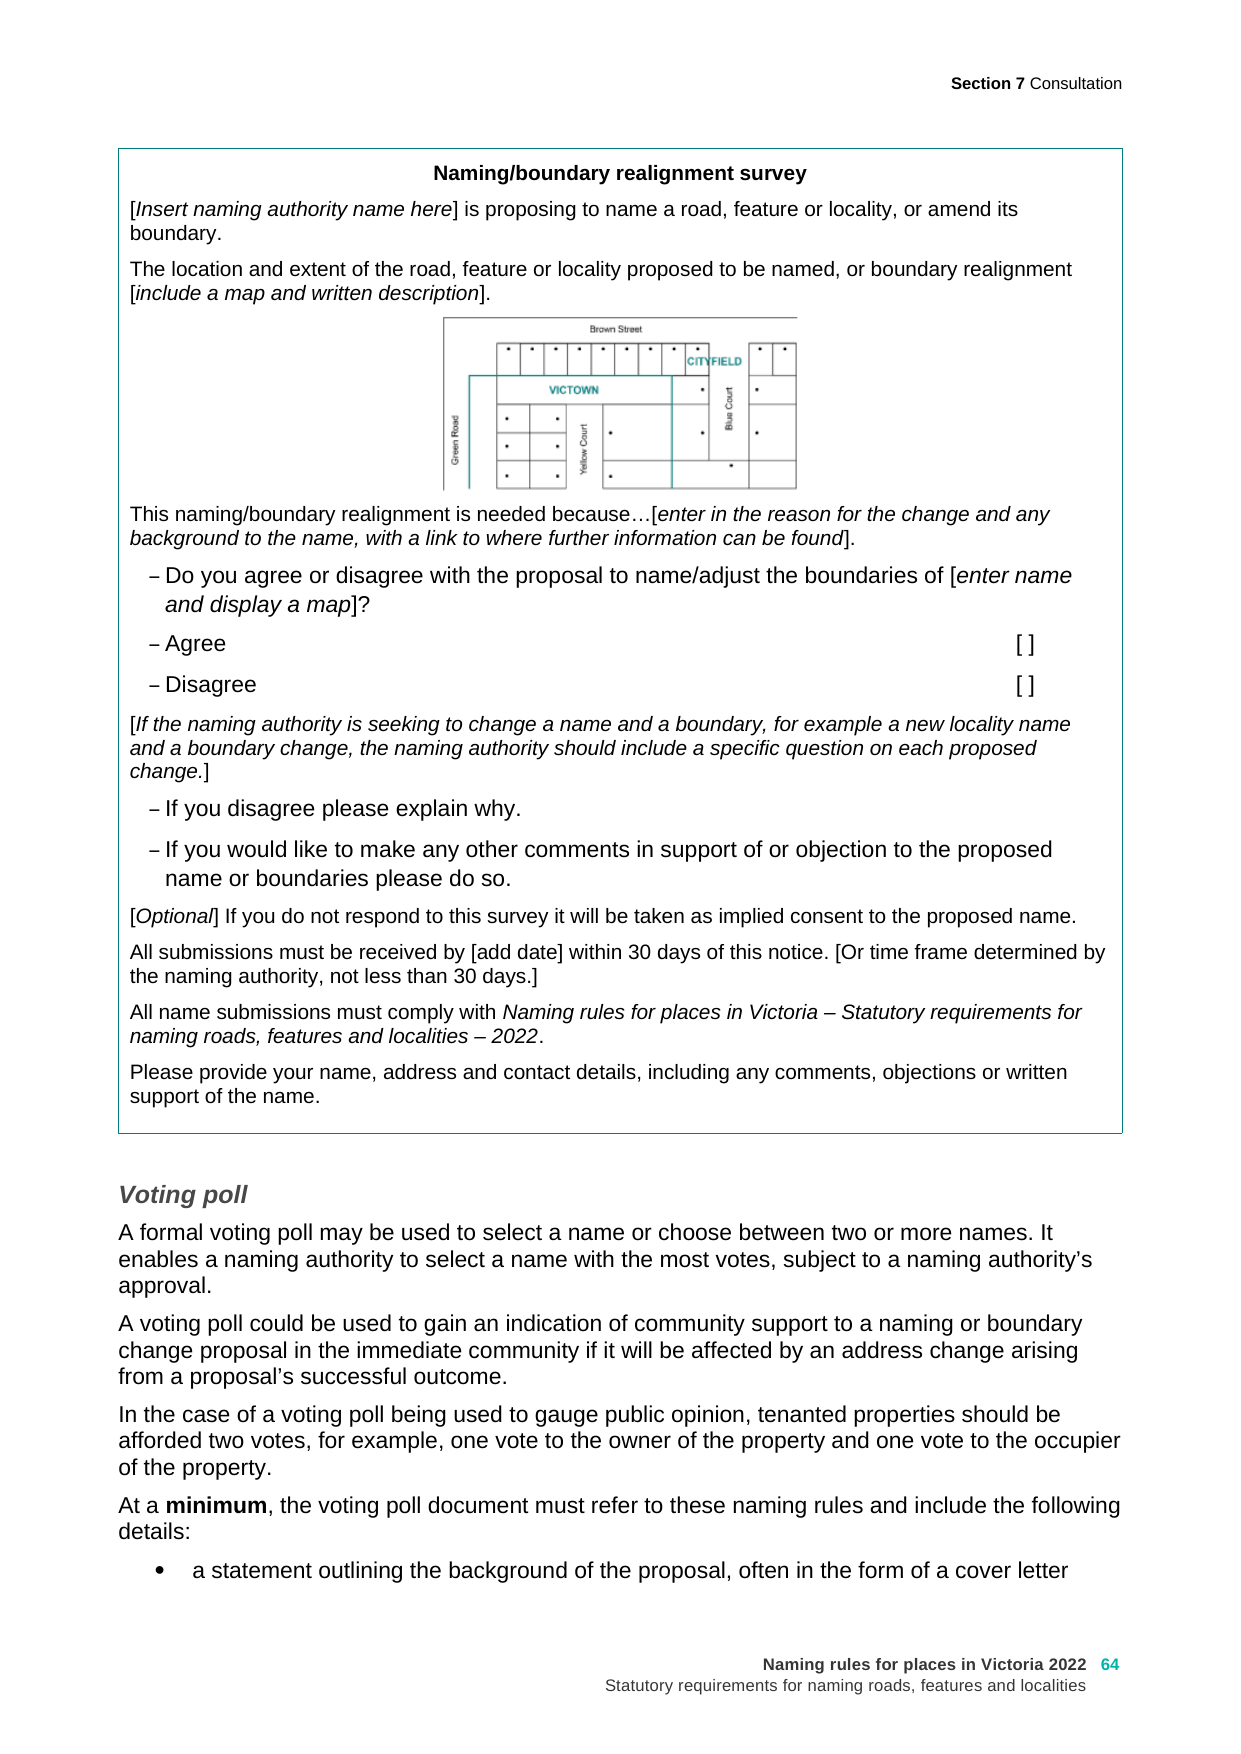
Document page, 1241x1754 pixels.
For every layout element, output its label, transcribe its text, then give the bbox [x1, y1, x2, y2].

text A voting poll could be used to gain an indication of community support to a naming or boundary change proposal in the immediate community if it will be affected by an address change arising from a proposal’s successful outcome. [118, 1310, 1122, 1389]
table_header Naming/boundary realignment survey [Insert naming authority name here] is proposing to name a road, feature or locality, or amend its boundary. The location and extent of the road, feature or locality proposed to be named, or boundary realignment [include a map and written description]. This naming/boundary realignment is needed because…[enter in the reason for the change and any background to the name, with a link to where further information can be found]. Do you agree or disagree with the proposal to name/adjust the boundaries of [enter name and display a map]? Agree [ ] Disagree [ ] [If the naming authority is seeking to change a name and a boundary, for example a new locality name and a boundary change, the naming authority should include a specific question on each proposed change.] If you disagree please explain why. If you would like to make any other comments in support of or objection to the proposed name or boundaries please do so. [Optional] If you do not respond to this survey it will be taken as implied consent to the proposed name. All submissions must be received by [add date] within 30 days of this notice. [Or time frame determined by the naming authority, not less than 30 days.] All name submissions must comply with Naming rules for places in Victoria – Statutory requirements for naming roads, features and localities – 2022. Please provide your name, address and contact details, including any comments, objections or written support of the name. [119, 149, 1122, 1132]
text a statement outlining the background of the proposal, often in the form of a cover letter [156, 1556, 1122, 1583]
subtitle Voting poll [118, 1180, 1122, 1209]
text In the case of a voting poll being used to gauge public opinion, tenanted properties should be afforded two votes, for example, one vote to the owner of the property and one vote to the occupier of the property. [118, 1401, 1122, 1480]
text At a minimum, the voting poll document must refer to these naming rules and include the following details: [118, 1492, 1122, 1544]
text A formal voting poll may be used to select a name or choose between two or more names. It enables a naming authority to select a name with the most votes, subject to a naming authority’s approval. [118, 1219, 1122, 1298]
picture [442, 316, 798, 491]
